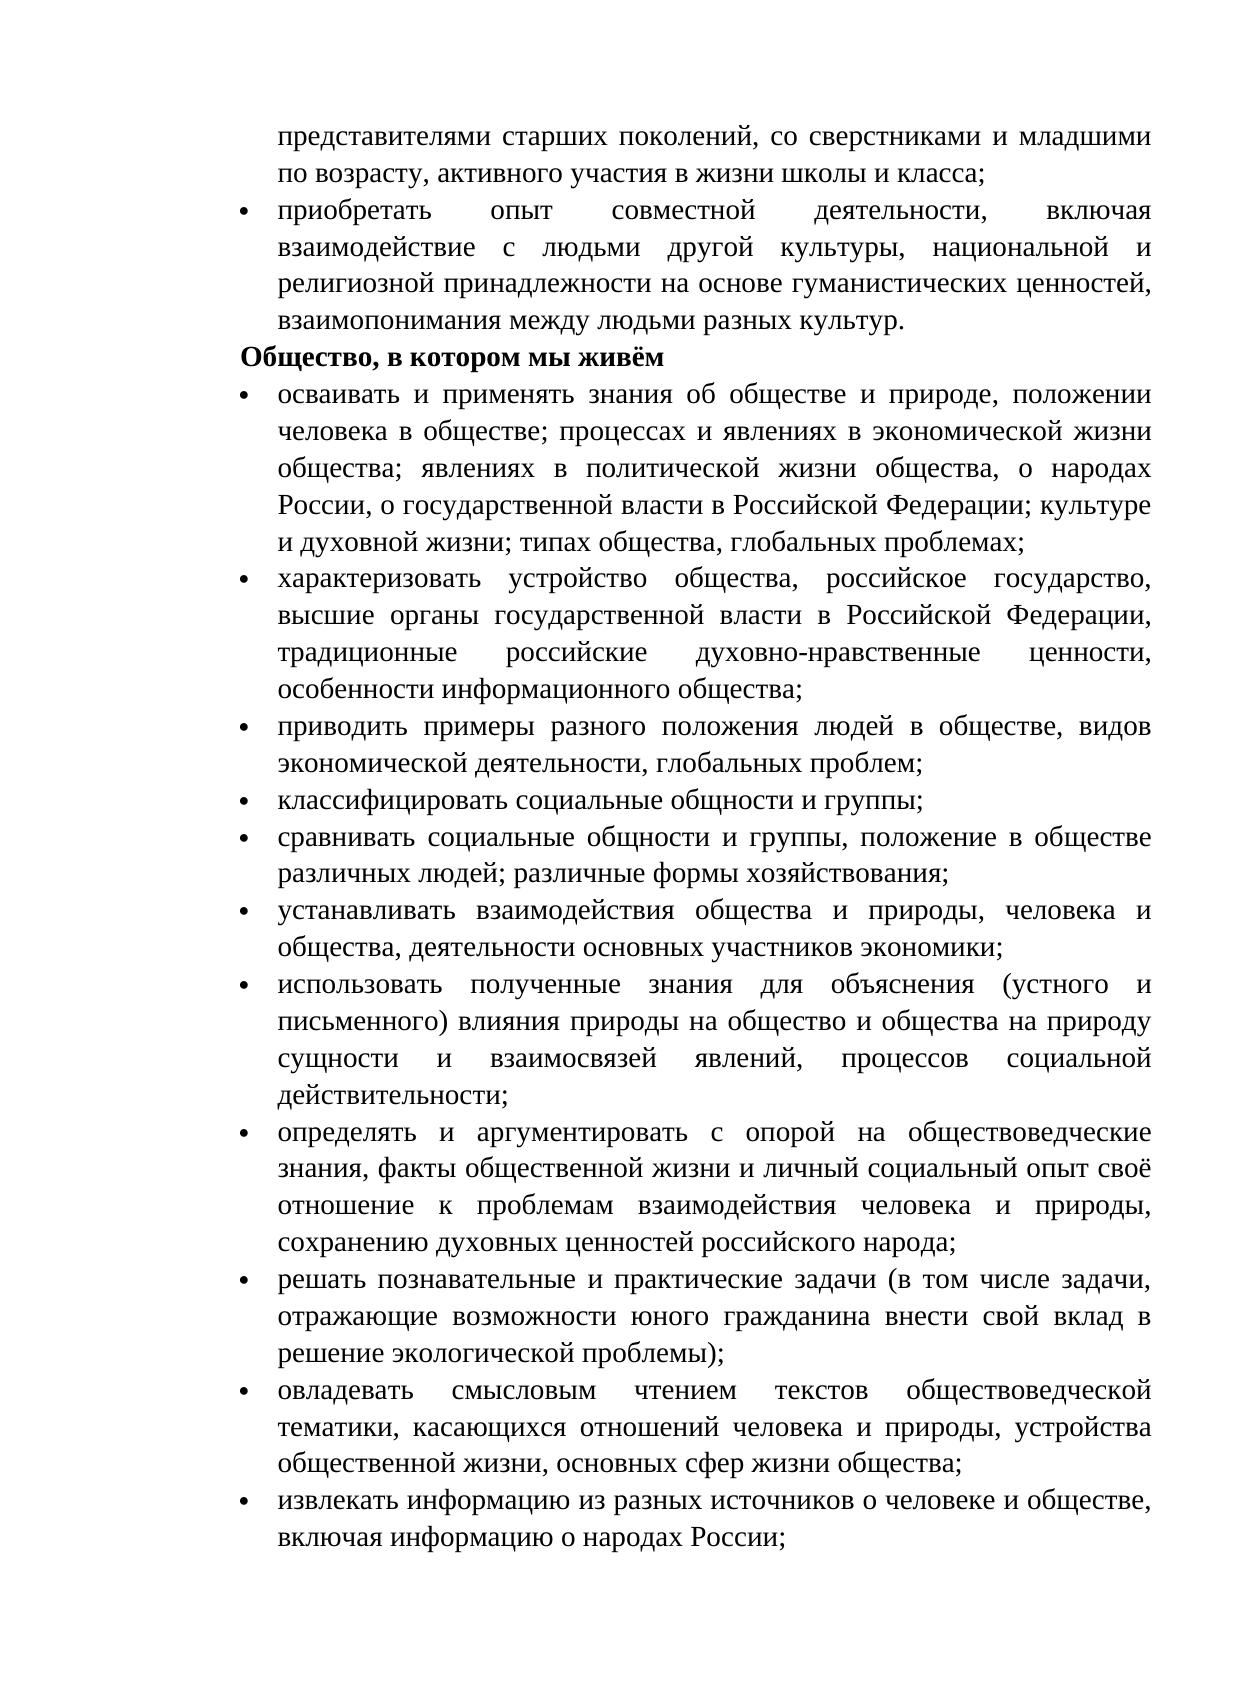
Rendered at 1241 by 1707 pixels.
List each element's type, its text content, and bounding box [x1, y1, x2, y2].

list классифицировать социальные общности и группы; [240, 782, 1152, 815]
text Общество, в котором мы живём [177, 339, 1152, 373]
list овладевать смысловым чтением текстов обществоведческой тематики, касающихся отношений человека и природы, уст­ройства общественной жизни, основных сфер жизни общества; [240, 1372, 1152, 1479]
list характеризовать устройство общества, российское государство, высшие органы государственной власти в Российской Федерации, традиционные российские духовно-нравственные ценности, особенности информационного общества; [240, 561, 1152, 705]
list устанавливать взаимодействия общества и природы, человека и общества, деятельности основных участников экономики; [240, 892, 1152, 963]
list использовать полученные знания для объяснения (устного и письменного) влияния природы на общество и общества на природу сущности и взаимосвязей явлений, процессов социальной действительности; [240, 966, 1152, 1110]
list приводить примеры разного положения людей в обществе, видов экономической деятельности, глобальных проблем; [240, 708, 1152, 778]
list решать познавательные и практические задачи (в том числе задачи, отражающие возможности юного гражданина внести свой вклад в решение экологической проблемы); [240, 1261, 1152, 1368]
list осваивать и применять знания об обществе и природе, положении человека в обществе; процессах и явлениях в экономической жизни общества; явлениях в политической жизни общества, о народах России, о государственной власти в Российской Федерации; культуре и духовной жизни; типах общества, глобальных проблемах; [240, 376, 1152, 557]
list определять и аргументировать с опорой на обществоведческие знания, факты общественной жизни и личный социальный опыт своё отношение к проблемам взаимодействия человека и природы, сохранению духовных ценностей российского народа; [240, 1114, 1152, 1258]
list извлекать информацию из разных источников о человеке и обществе, включая информацию о народах России; [240, 1482, 1152, 1553]
list сравнивать социальные общности и группы, положение в об­ществе различных людей; различные формы хозяйствования; [240, 819, 1152, 889]
list приобретать опыт совместной деятельности, включая взаимодействие с людьми другой культуры, национальной и религиозной принадлежности на основе гуманистических ценностей, взаимопонимания между людьми разных культур. [240, 192, 1152, 336]
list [240, 118, 1152, 188]
